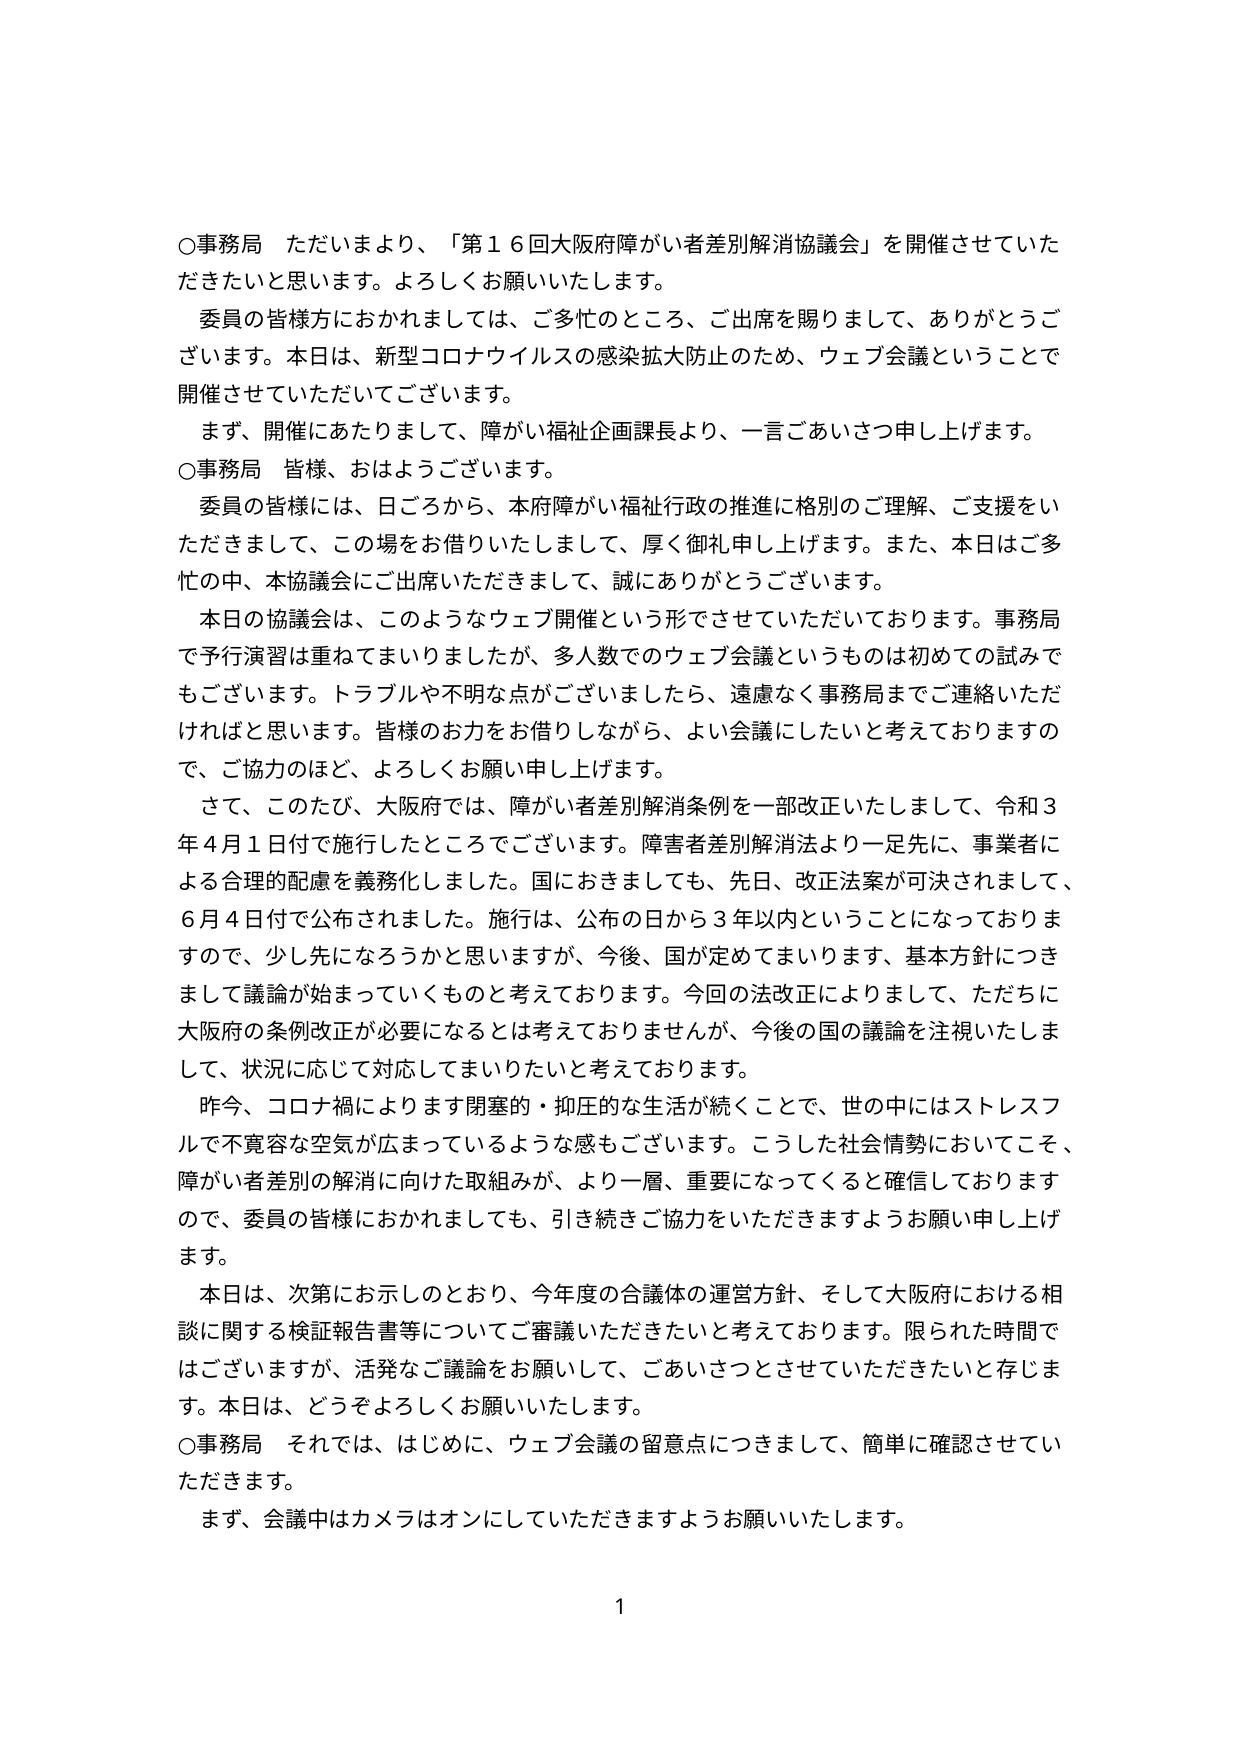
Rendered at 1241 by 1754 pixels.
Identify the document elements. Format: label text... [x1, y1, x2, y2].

text まず、開催にあたりまして、障がい福祉企画課長より、一言ごあいさつ申し上げます。 [177, 411, 1063, 449]
text 本日は、次第にお示しのとおり、今年度の合議体の運営方針、そして大阪府における相談に関する検証報告書等についてご審議いただきたいと考えております。限られた時間ではございますが、活発なご議論をお願いして、ごあいさつとさせていただきたいと存じます。本日は、どうぞよろしくお願いいたします。 [177, 1274, 1063, 1424]
text ○事務局 それでは、はじめに、ウェブ会議の留意点につきまして、簡単に確認させていただきます。 [177, 1424, 1063, 1499]
text 委員の皆様には、日ごろから、本府障がい福祉行政の推進に格別のご理解、ご支援をいただきまして、この場をお借りいたしまして、厚く御礼申し上げます。また、本日はご多忙の中、本協議会にご出席いただきまして、誠にありがとうございます。 [177, 486, 1063, 599]
text 本日の協議会は、このようなウェブ開催という形でさせていただいております。事務局で予行演習は重ねてまいりましたが、多人数でのウェブ会議というものは初めての試みでもございます。トラブルや不明な点がございましたら、遠慮なく事務局までご連絡いただければと思います。皆様のお力をお借りしながら、よい会議にしたいと考えておりますので、ご協力のほど、よろしくお願い申し上げます。 [177, 599, 1063, 786]
text ○事務局 皆様、おはようございます。 [177, 449, 1063, 486]
text ○事務局 ただいまより、「第１６回大阪府障がい者差別解消協議会」を開催させていただきたいと思います。よろしくお願いいたします。 [177, 224, 1063, 299]
text 昨今、コロナ禍によります閉塞的・抑圧的な生活が続くことで、世の中にはストレスフルで不寛容な空気が広まっているような感もございます。こうした社会情勢においてこそ、障がい者差別の解消に向けた取組みが、より一層、重要になってくると確信しておりますので、委員の皆様におかれましても、引き続きご協力をいただきますようお願い申し上げます。 [177, 1086, 1063, 1274]
text まず、会議中はカメラはオンにしていただきますようお願いいたします。 [177, 1499, 1063, 1536]
text 委員の皆様方におかれましては、ご多忙のところ、ご出席を賜りまして、ありがとうございます。本日は、新型コロナウイルスの感染拡大防止のため、ウェブ会議ということで開催させていただいてございます。 [177, 299, 1063, 411]
text さて、このたび、大阪府では、障がい者差別解消条例を一部改正いたしまして、令和３年４月１日付で施行したところでございます。障害者差別解消法より一足先に、事業者による合理的配慮を義務化しました。国におきましても、先日、改正法案が可決されまして、６月４日付で公布されました。施行は、公布の日から３年以内ということになっておりますので、少し先になろうかと思いますが、今後、国が定めてまいります、基本方針につきまして議論が始まっていくものと考えております。今回の法改正によりまして、ただちに大阪府の条例改正が必要になるとは考えておりませんが、今後の国の議論を注視いたしまして、状況に応じて対応してまいりたいと考えております。 [177, 786, 1063, 1086]
